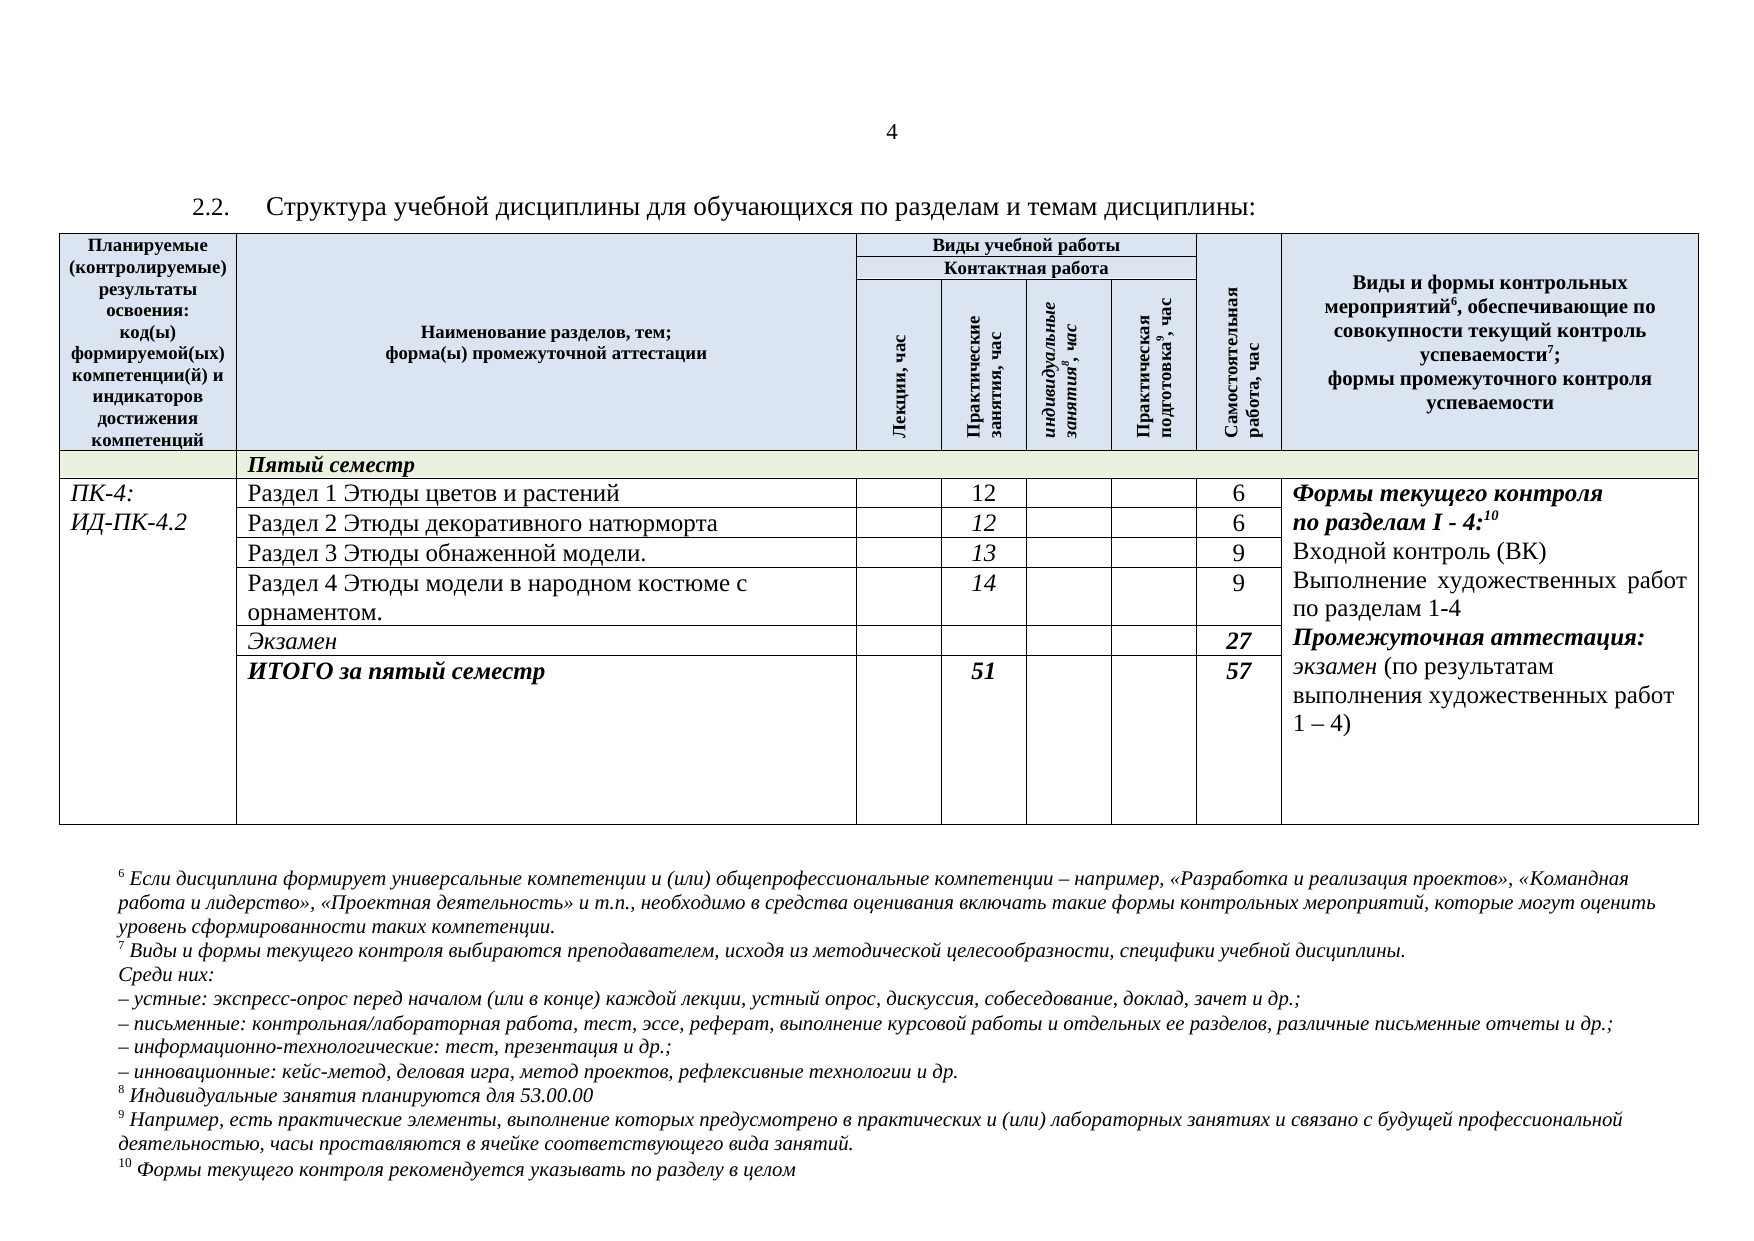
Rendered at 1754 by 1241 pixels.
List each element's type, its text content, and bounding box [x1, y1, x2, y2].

table_cell [1112, 568, 1196, 625]
table_header Виды учебной работы [857, 234, 1196, 256]
table_cell 12 [942, 508, 1026, 537]
table_cell [1027, 626, 1111, 655]
table_cell [1027, 508, 1111, 537]
table_cell [1027, 538, 1111, 567]
table_cell [1112, 656, 1196, 823]
table_header Планируемые (контролируемые) результаты освоения: код(ы) формируемой(ых) компетенции(й) и индикаторов достижения компетенций [60, 234, 236, 450]
table_cell Контактная работа [857, 257, 1196, 278]
table_cell 6 [1197, 479, 1281, 507]
table_cell [857, 479, 941, 507]
table_cell [857, 656, 941, 823]
table_cell Формы текущего контроля по разделам I - 4: Входной контроль (ВК) Выполнение художественных работ по разделам 1-4 Промежуточная аттестация: экзамен (по результатам выполнения художественных работ 1 – 4) [1282, 479, 1698, 823]
table_cell [1027, 568, 1111, 625]
table_cell Раздел 1 Этюды цветов и растений [237, 479, 856, 507]
table_cell Экзамен [237, 626, 856, 655]
table_cell 9 [1197, 568, 1281, 625]
table_cell Пятый семестр [237, 451, 1698, 477]
table_cell Практические занятия, час [942, 280, 1026, 450]
table_cell [857, 626, 941, 655]
table_header Наименование разделов, тем; форма(ы) промежуточной аттестации [237, 234, 856, 450]
table_cell [1112, 626, 1196, 655]
table_cell [942, 626, 1026, 655]
table_cell Практическая подготовка, час [1112, 280, 1196, 450]
table_cell 6 [1197, 508, 1281, 537]
table_cell Раздел 3 Этюды обнаженной модели. [237, 538, 856, 567]
table_cell Лекции, час [857, 280, 941, 450]
table_cell 27 [1197, 626, 1281, 655]
subtitle Структура учебной дисциплины для обучающихся по разделам и темам дисциплины: [192, 190, 1665, 221]
table_cell ИТОГО за пятый семестр [237, 656, 856, 823]
table_cell [857, 538, 941, 567]
table_cell 13 [942, 538, 1026, 567]
table_cell 57 [1197, 656, 1281, 823]
table_cell Раздел 4 Этюды модели в народном костюме с орнаментом. [237, 568, 856, 625]
table_cell [857, 508, 941, 537]
table_cell [1112, 479, 1196, 507]
table_cell 51 [942, 656, 1026, 823]
table_cell Раздел 2 Этюды декоративного натюрморта [237, 508, 856, 537]
table_cell [60, 451, 236, 477]
table_cell [1112, 508, 1196, 537]
table_cell 9 [1197, 538, 1281, 567]
table_cell 12 [942, 479, 1026, 507]
table_header Самостоятельная работа, час [1197, 234, 1281, 450]
table_cell [857, 568, 941, 625]
table_cell 14 [942, 568, 1026, 625]
table_cell [1027, 479, 1111, 507]
table_cell ПК-4: ИД-ПК-4.2 [60, 479, 236, 823]
table_cell [1027, 656, 1111, 823]
table_cell Лабораторные работы/ индивидуальные занятия, час [1027, 280, 1111, 450]
table_header Виды и формы контрольных мероприятий, обеспечивающие по совокупности текущий контроль успеваемости; формы промежуточного контроля успеваемости [1282, 234, 1698, 450]
table_cell [1112, 538, 1196, 567]
